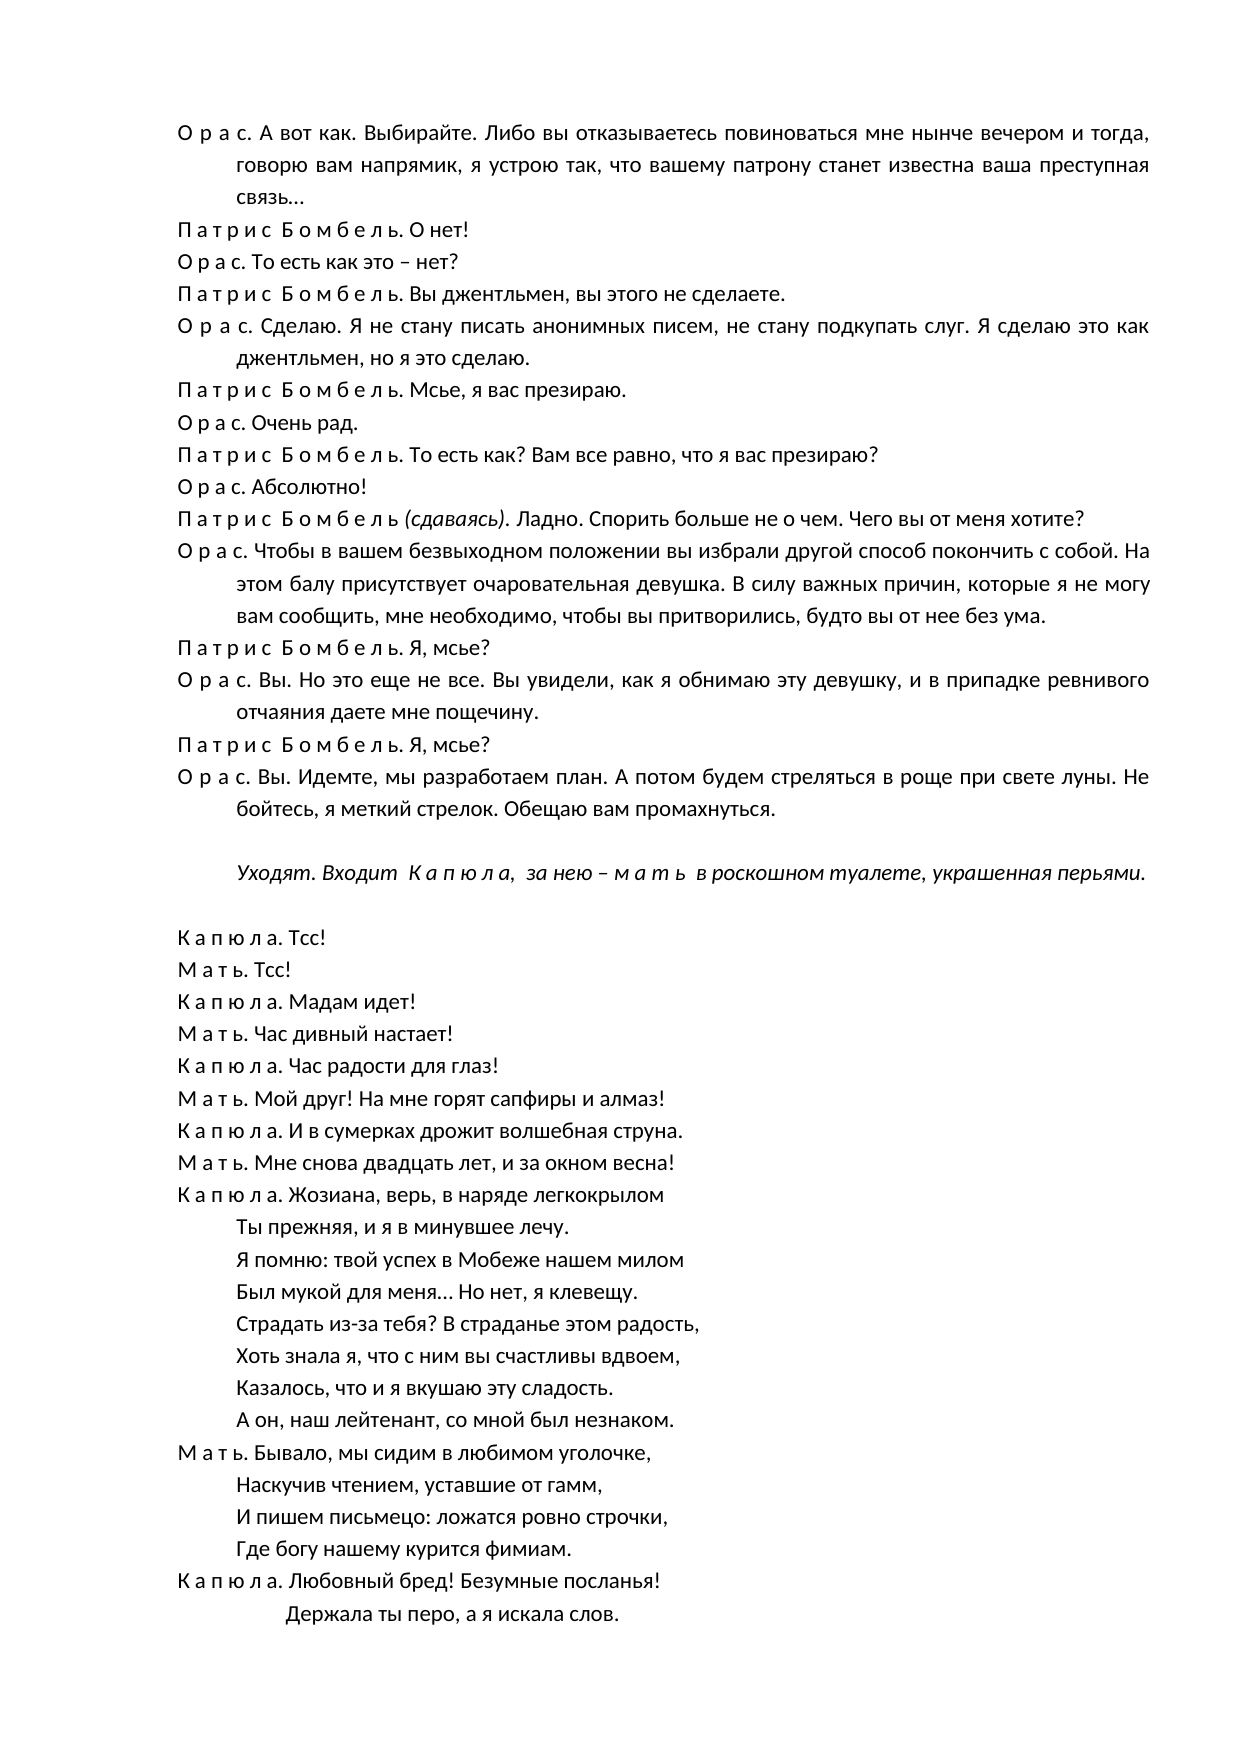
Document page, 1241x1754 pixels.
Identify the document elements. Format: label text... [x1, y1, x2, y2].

text Держала ты перо, а я искала слов. [177, 1599, 1152, 1627]
text П а т р и с Б о м б е л ь. Мсье, я вас презираю. [177, 376, 1152, 404]
text М а т ь. Час дивный настает! [177, 1019, 1152, 1047]
text И пишем письмецо: ложатся ровно строчки, [177, 1502, 1152, 1530]
text М а т ь. Мой друг! На мне горят сапфиры и алмаз! [177, 1084, 1152, 1112]
text Уходят. Входит К а п ю л а, за нею – м а т ь в роскошном туалете, украшенная перьями. [177, 858, 1152, 886]
text П а т р и с Б о м б е л ь. Вы джентльмен, вы этого не сделаете. [177, 279, 1152, 307]
text К а п ю л а. Мадам идет! [177, 987, 1152, 1015]
text А он, наш лейтенант, со мной был незнаком. [177, 1406, 1152, 1434]
text О р а с. Абсолютно! [177, 472, 1152, 500]
text М а т ь. Тсс! [177, 955, 1152, 983]
text О р а с. Чтобы в вашем безвыходном положении вы избрали другой способ покончить с собой. На этом балу присутствует очаровательная девушка. В силу важных причин, которые я не могу вам сообщить, мне необходимо, чтобы вы притворились, будто вы от нее без ума. [177, 537, 1152, 629]
text К а п ю л а. Жозиана, верь, в наряде легкокрылом [177, 1180, 1152, 1208]
text М а т ь. Мне снова двадцать лет, и за окном весна! [177, 1148, 1152, 1176]
text О р а с. А вот как. Выбирайте. Либо вы отказываетесь повиноваться мне нынче вечером и тогда, говорю вам напрямик, я устрою так, что вашему патрону станет известна ваша преступная связь… [177, 118, 1152, 211]
text П а т р и с Б о м б е л ь. Я, мсье? [177, 730, 1152, 758]
text Хоть знала я, что с ним вы счастливы вдвоем, [177, 1341, 1152, 1369]
text О р а с. Сделаю. Я не стану писать анонимных писем, не стану подкупать слуг. Я сделаю это как джентльмен, но я это сделаю. [177, 311, 1152, 371]
text Был мукой для меня… Но нет, я клевещу. [177, 1277, 1152, 1305]
text Ты прежняя, и я в минувшее лечу. [177, 1212, 1152, 1241]
text П а т р и с Б о м б е л ь. То есть как? Вам все равно, что я вас презираю? [177, 440, 1152, 468]
text К а п ю л а. Любовный бред! Безумные посланья! [177, 1567, 1152, 1594]
text О р а с. Вы. Идемте, мы разработаем план. А потом будем стреляться в роще при свете луны. Не бойтесь, я меткий стрелок. Обещаю вам промахнуться. [177, 762, 1152, 822]
text Казалось, что и я вкушаю эту сладость. [177, 1373, 1152, 1401]
text К а п ю л а. Час радости для глаз! [177, 1052, 1152, 1079]
text Страдать из-за тебя? В страданье этом радость, [177, 1309, 1152, 1337]
text Где богу нашему курится фимиам. [177, 1534, 1152, 1562]
text О р а с. Вы. Но это еще не все. Вы увидели, как я обнимаю эту девушку, и в припадке ревнивого отчаяния даете мне пощечину. [177, 665, 1152, 726]
text Наскучив чтением, уставшие от гамм, [177, 1470, 1152, 1498]
text К а п ю л а. Тсс! [177, 923, 1152, 951]
text П а т р и с Б о м б е л ь. О нет! [177, 215, 1152, 243]
text О р а с. То есть как это – нет? [177, 247, 1152, 275]
text М а т ь. Бывало, мы сидим в любимом уголочке, [177, 1438, 1152, 1466]
text П а т р и с Б о м б е л ь. Я, мсье? [177, 633, 1152, 661]
text Я помню: твой успех в Мобеже нашем милом [177, 1245, 1152, 1273]
text П а т р и с Б о м б е л ь (сдаваясь). Ладно. Спорить больше не о чем. Чего вы от меня хотите? [177, 504, 1152, 532]
text К а п ю л а. И в сумерках дрожит волшебная струна. [177, 1116, 1152, 1144]
text О р а с. Очень рад. [177, 408, 1152, 436]
